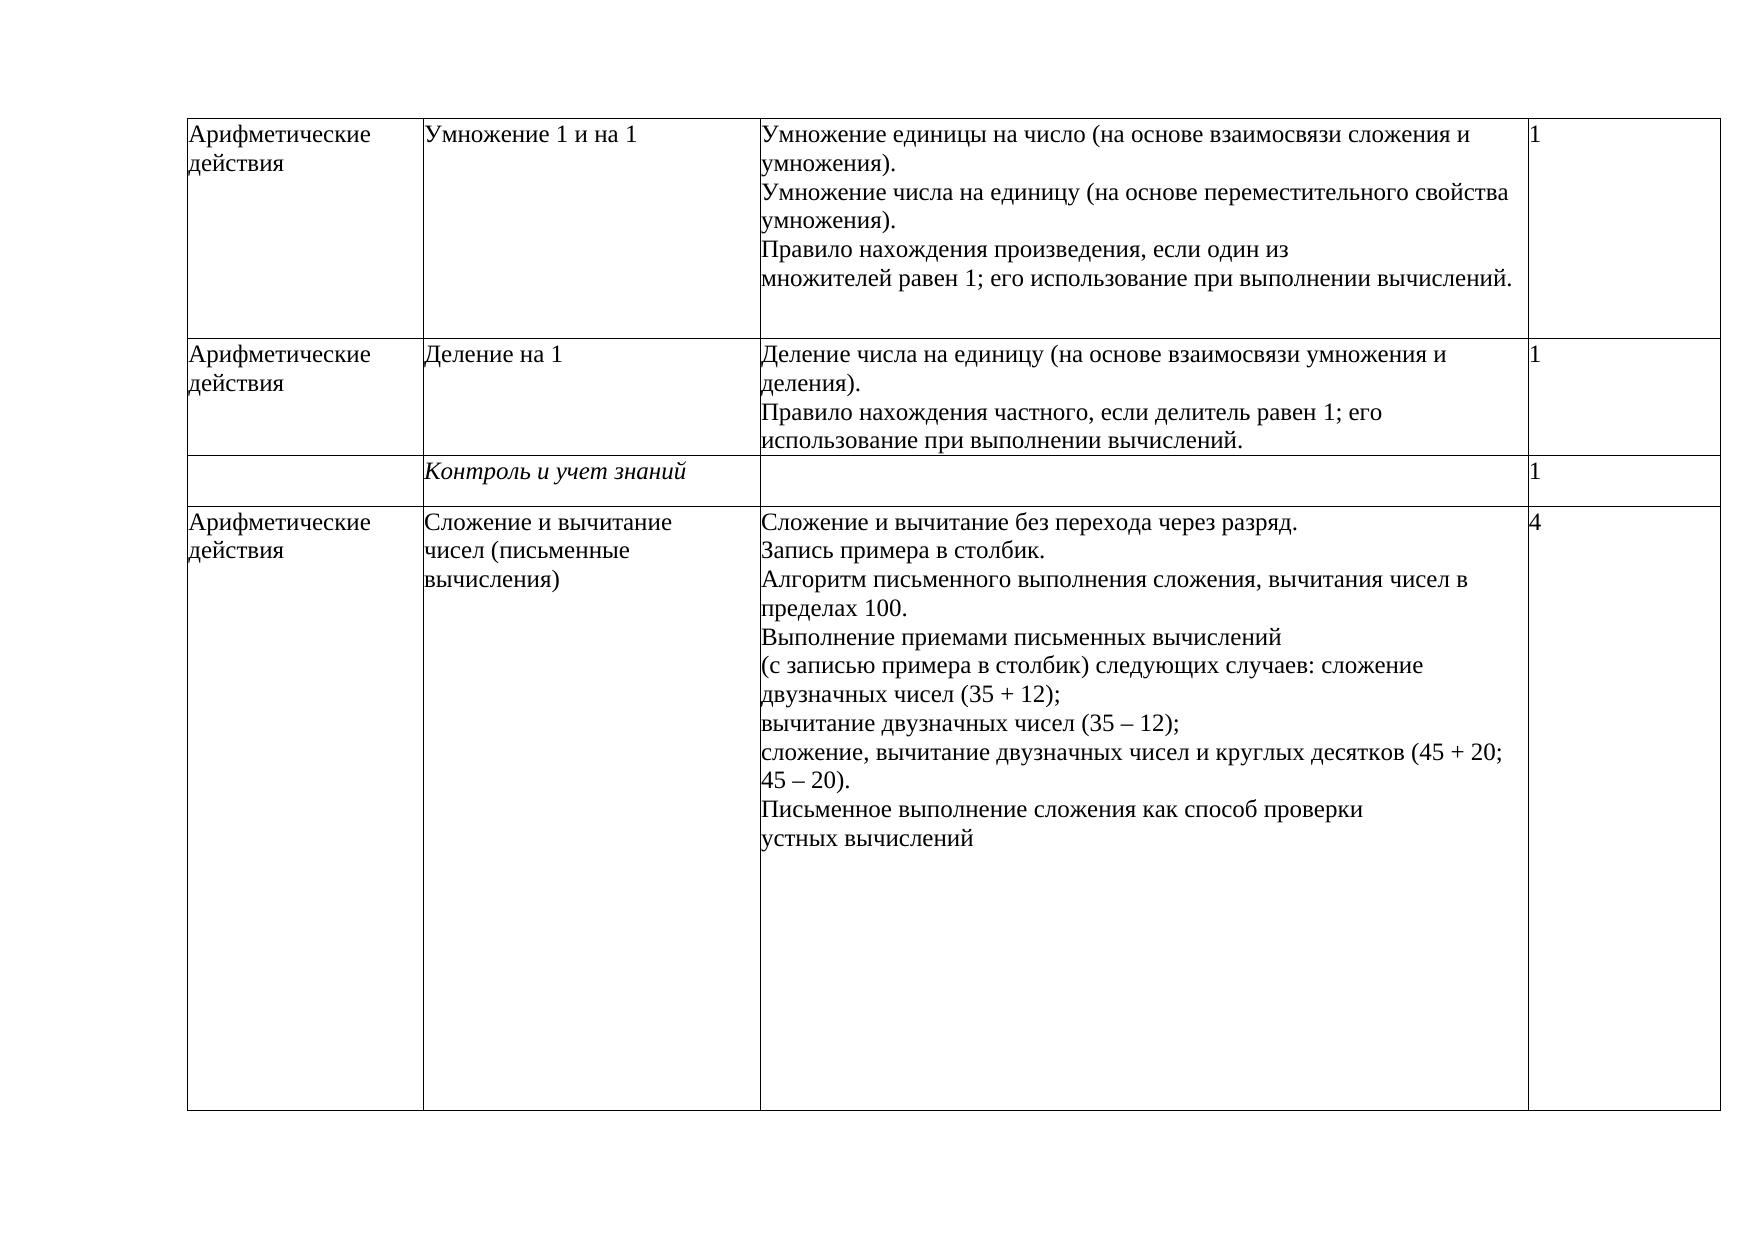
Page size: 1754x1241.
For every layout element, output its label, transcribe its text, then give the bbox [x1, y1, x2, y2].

table_cell Умножение единицы на число (на основе взаимосвязи сложения и умножения). Умножение числа на единицу (на основе переместительного свойства умножения). Правило нахождения произведения, если один из множителей равен 1; его использование при выполнении вычислений. [761, 119, 1528, 338]
table_cell 1 [1529, 456, 1720, 506]
table_cell 1 [1529, 339, 1720, 455]
table_cell 1 [1529, 119, 1720, 338]
table_cell Контроль и учет знаний [424, 456, 760, 506]
table_cell Умножение 1 и на 1 [424, 119, 760, 338]
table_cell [424, 507, 760, 1110]
table_cell Деление числа на единицу (на основе взаимосвязи умножения и деления). Правило нахождения частного, если делитель равен 1; его использование при выполнении вычислений. [761, 339, 1528, 455]
table_cell 4 [1529, 507, 1720, 1110]
table_cell Сложение и вычитание без перехода через разряд. Запись примера в столбик. Алгоритм письменного выполнения сложения, вычитания чисел в пределах 100. Выполнение приемами письменных вычислений (с записью примера в столбик) следующих случаев: сложение двузначных чисел (35 + 12); вычитание двузначных чисел (35 – 12); сложение, вычитание двузначных чисел и круглых десятков (45 + 20; 45 – 20). Письменное выполнение сложения как способ проверки устных вычислений [761, 507, 1528, 1110]
table_cell Арифметические действия [188, 119, 423, 338]
table_cell Арифметические действия [188, 339, 423, 455]
table_cell [761, 456, 1528, 506]
table_cell [188, 456, 423, 506]
table_cell Деление на 1 [424, 339, 760, 455]
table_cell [188, 507, 423, 1110]
